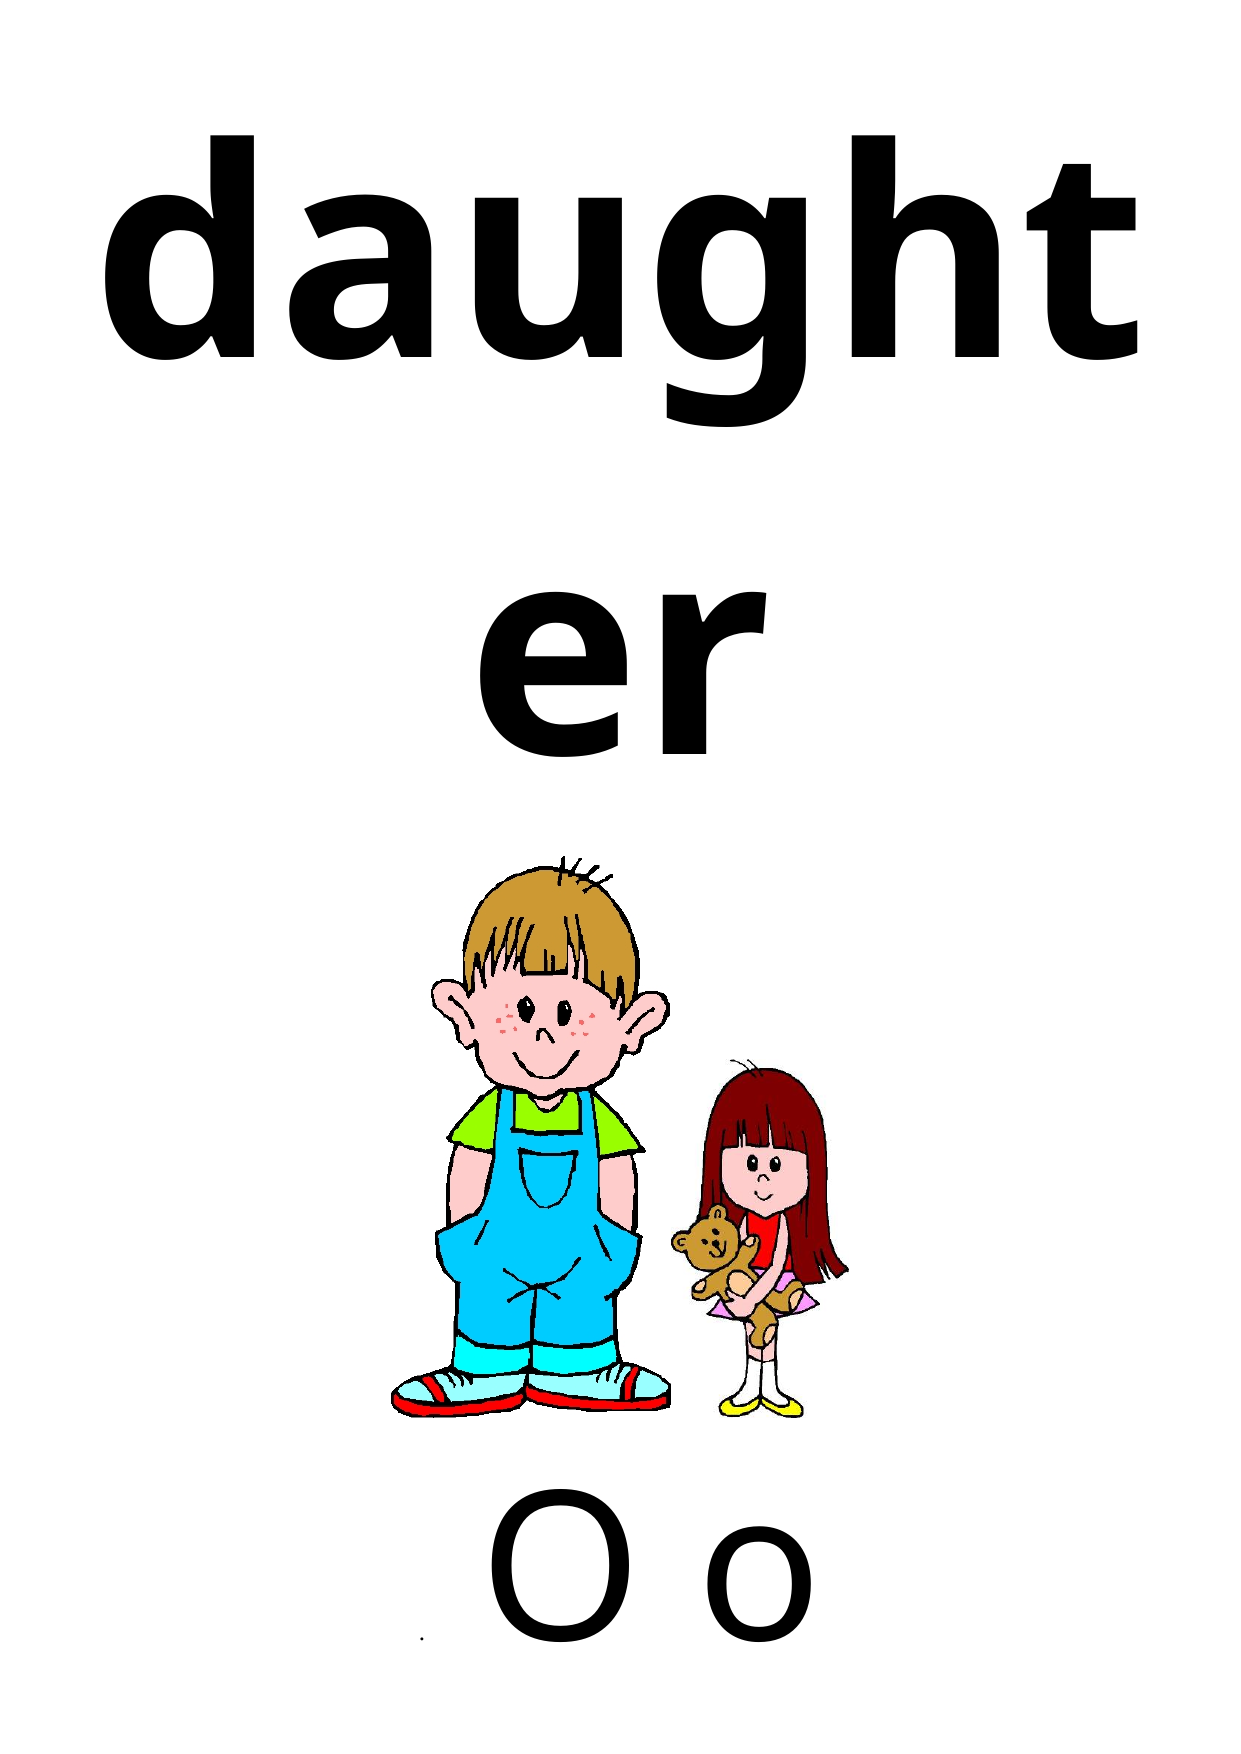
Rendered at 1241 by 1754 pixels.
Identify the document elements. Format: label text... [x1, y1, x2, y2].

table_cell daughter [30, 30, 1211, 856]
picture [391, 856, 849, 1418]
table_cell . O o [30, 856, 1211, 1701]
